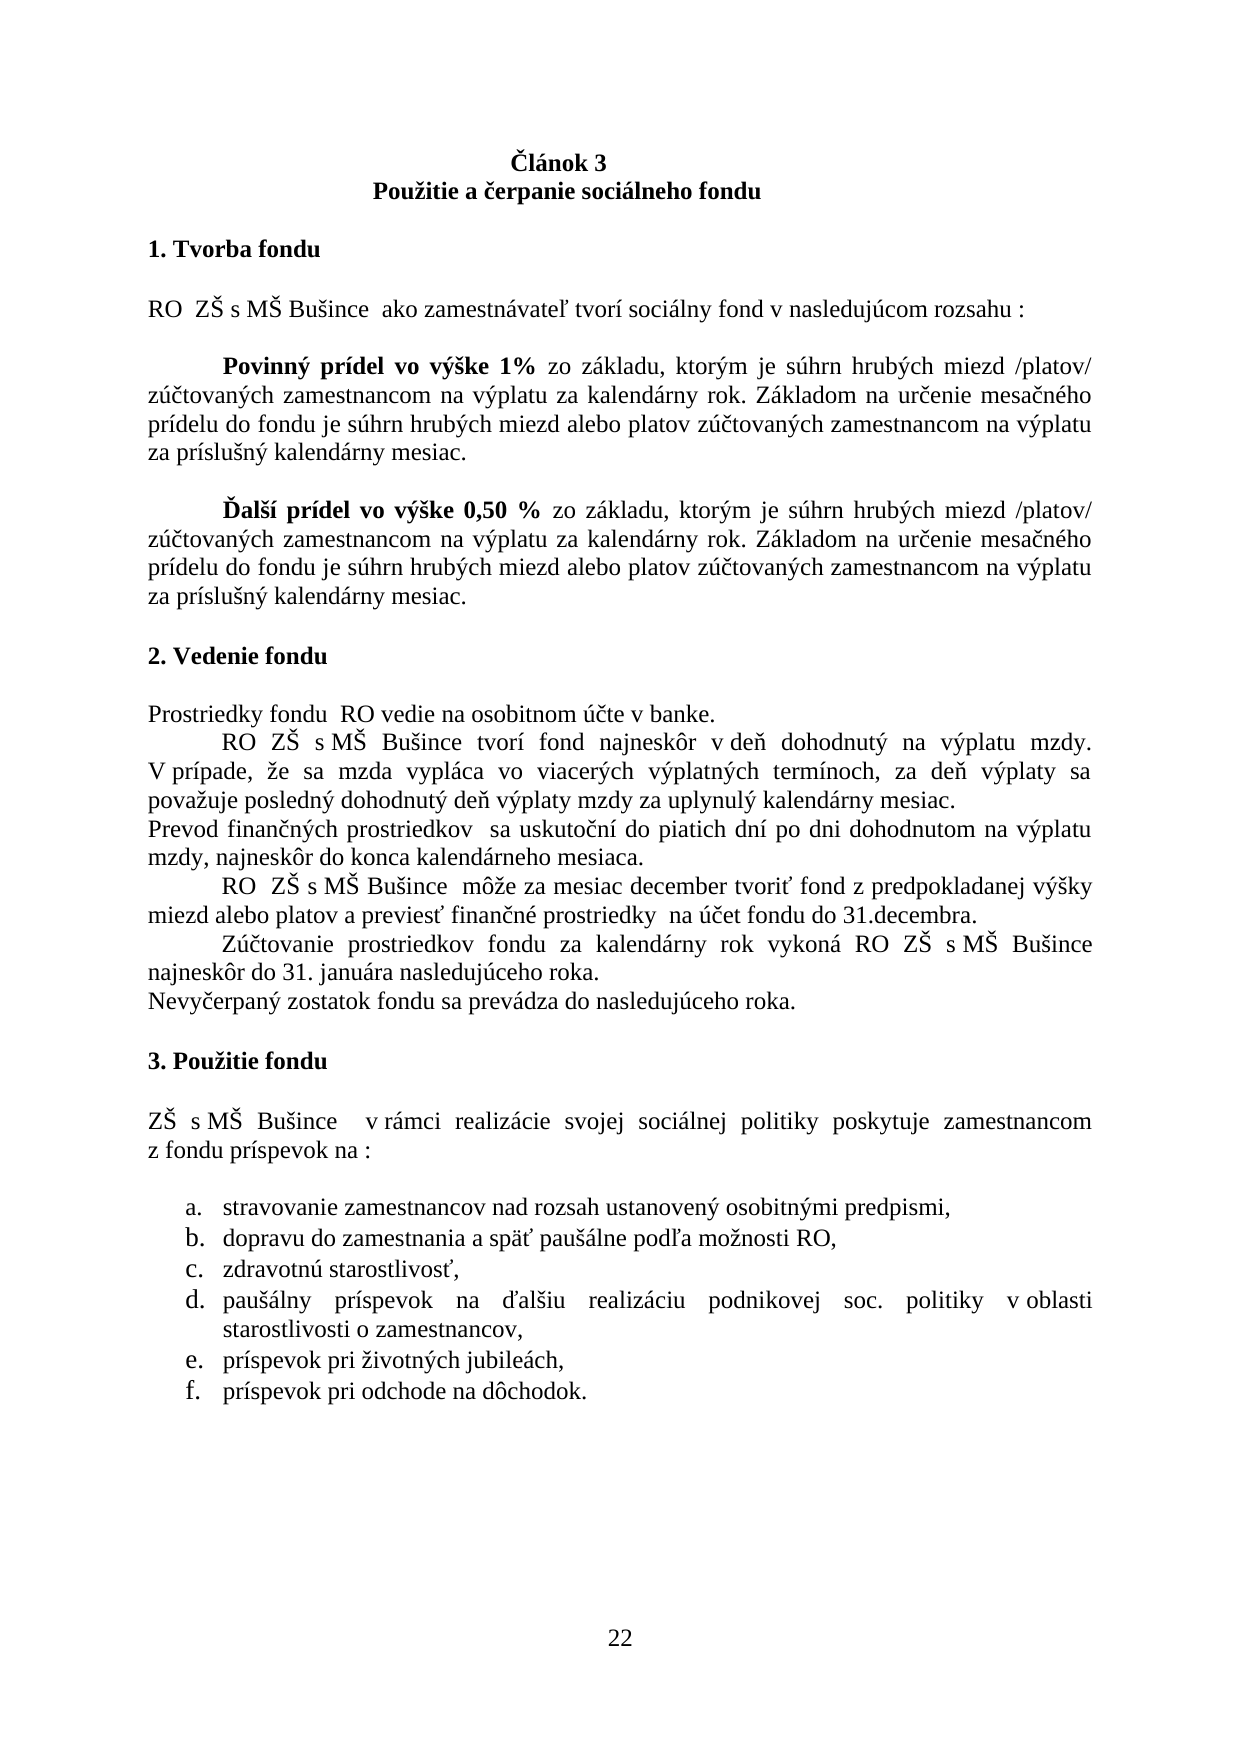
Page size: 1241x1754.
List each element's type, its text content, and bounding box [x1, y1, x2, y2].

text 2. Vedenie fondu [148, 641, 1093, 670]
text ZŠ s MŠ Bušince v rámci realizácie svojej sociálnej politiky poskytuje zamestnancom z fondu príspevok na : [148, 1106, 1093, 1163]
list zdravotnú starostlivosť, [185, 1252, 1093, 1283]
text Zúčtovanie prostriedkov fondu za kalendárny rok vykoná RO ZŠ s MŠ Bušince najneskôr do 31. januára nasledujúceho roka. [148, 929, 1093, 986]
list stravovanie zamestnancov nad rozsah ustanovený osobitnými predpismi, [185, 1192, 1093, 1221]
text Článok 3 [148, 148, 1093, 176]
text Nevyčerpaný zostatok fondu sa prevádza do nasledujúceho roka. [148, 986, 1093, 1015]
text RO ZŠ s MŠ Bušince môže za mesiac december tvoriť fond z predpokladanej výšky miezd alebo platov a previesť finančné prostriedky na účet fondu do 31.decembra. [148, 871, 1093, 929]
text RO ZŠ s MŠ Bušince ako zamestnávateľ tvorí sociálny fond v nasledujúcom rozsahu : [148, 294, 1093, 322]
text 3. Použitie fondu [148, 1046, 1093, 1075]
text Prostriedky fondu RO vedie na osobitnom účte v banke. [148, 699, 1093, 727]
list príspevok pri odchode na dôchodok. [185, 1374, 1093, 1405]
text RO ZŠ s MŠ Bušince tvorí fond najneskôr v deň dohodnutý na výplatu mzdy. V prípade, že sa mzda vypláca vo viacerých výplatných termínoch, za deň výplaty sa považuje posledný dohodnutý deň výplaty mzdy za uplynulý kalendárny mesiac. [148, 727, 1093, 814]
text Ďalší prídel vo výške 0,50 % zo základu, ktorým je súhrn hrubých miezd /platov/ zúčtovaných zamestnancom na výplatu za kalendárny rok. Základom na určenie mesačného prídelu do fondu je súhrn hrubých miezd alebo platov zúčtovaných zamestnancom na výplatu za príslušný kalendárny mesiac. [148, 495, 1093, 610]
list dopravu do zamestnania a späť paušálne podľa možnosti RO, [185, 1221, 1093, 1252]
subtitle Použitie a čerpanie sociálneho fondu [298, 176, 1093, 205]
list paušálny príspevok na ďalšiu realizáciu podnikovej soc. politiky v oblasti starostlivosti o zamestnancov, [185, 1283, 1093, 1343]
list príspevok pri životných jubileách, [185, 1343, 1093, 1374]
text Povinný prídel vo výške 1% zo základu, ktorým je súhrn hrubých miezd /platov/ zúčtovaných zamestnancom na výplatu za kalendárny rok. Základom na určenie mesačného prídelu do fondu je súhrn hrubých miezd alebo platov zúčtovaných zamestnancom na výplatu za príslušný kalendárny mesiac. [148, 351, 1093, 466]
text Prevod finančných prostriedkov sa uskutoční do piatich dní po dni dohodnutom na výplatu mzdy, najneskôr do konca kalendárneho mesiaca. [148, 814, 1093, 871]
text 1. Tvorba fondu [148, 234, 1093, 263]
